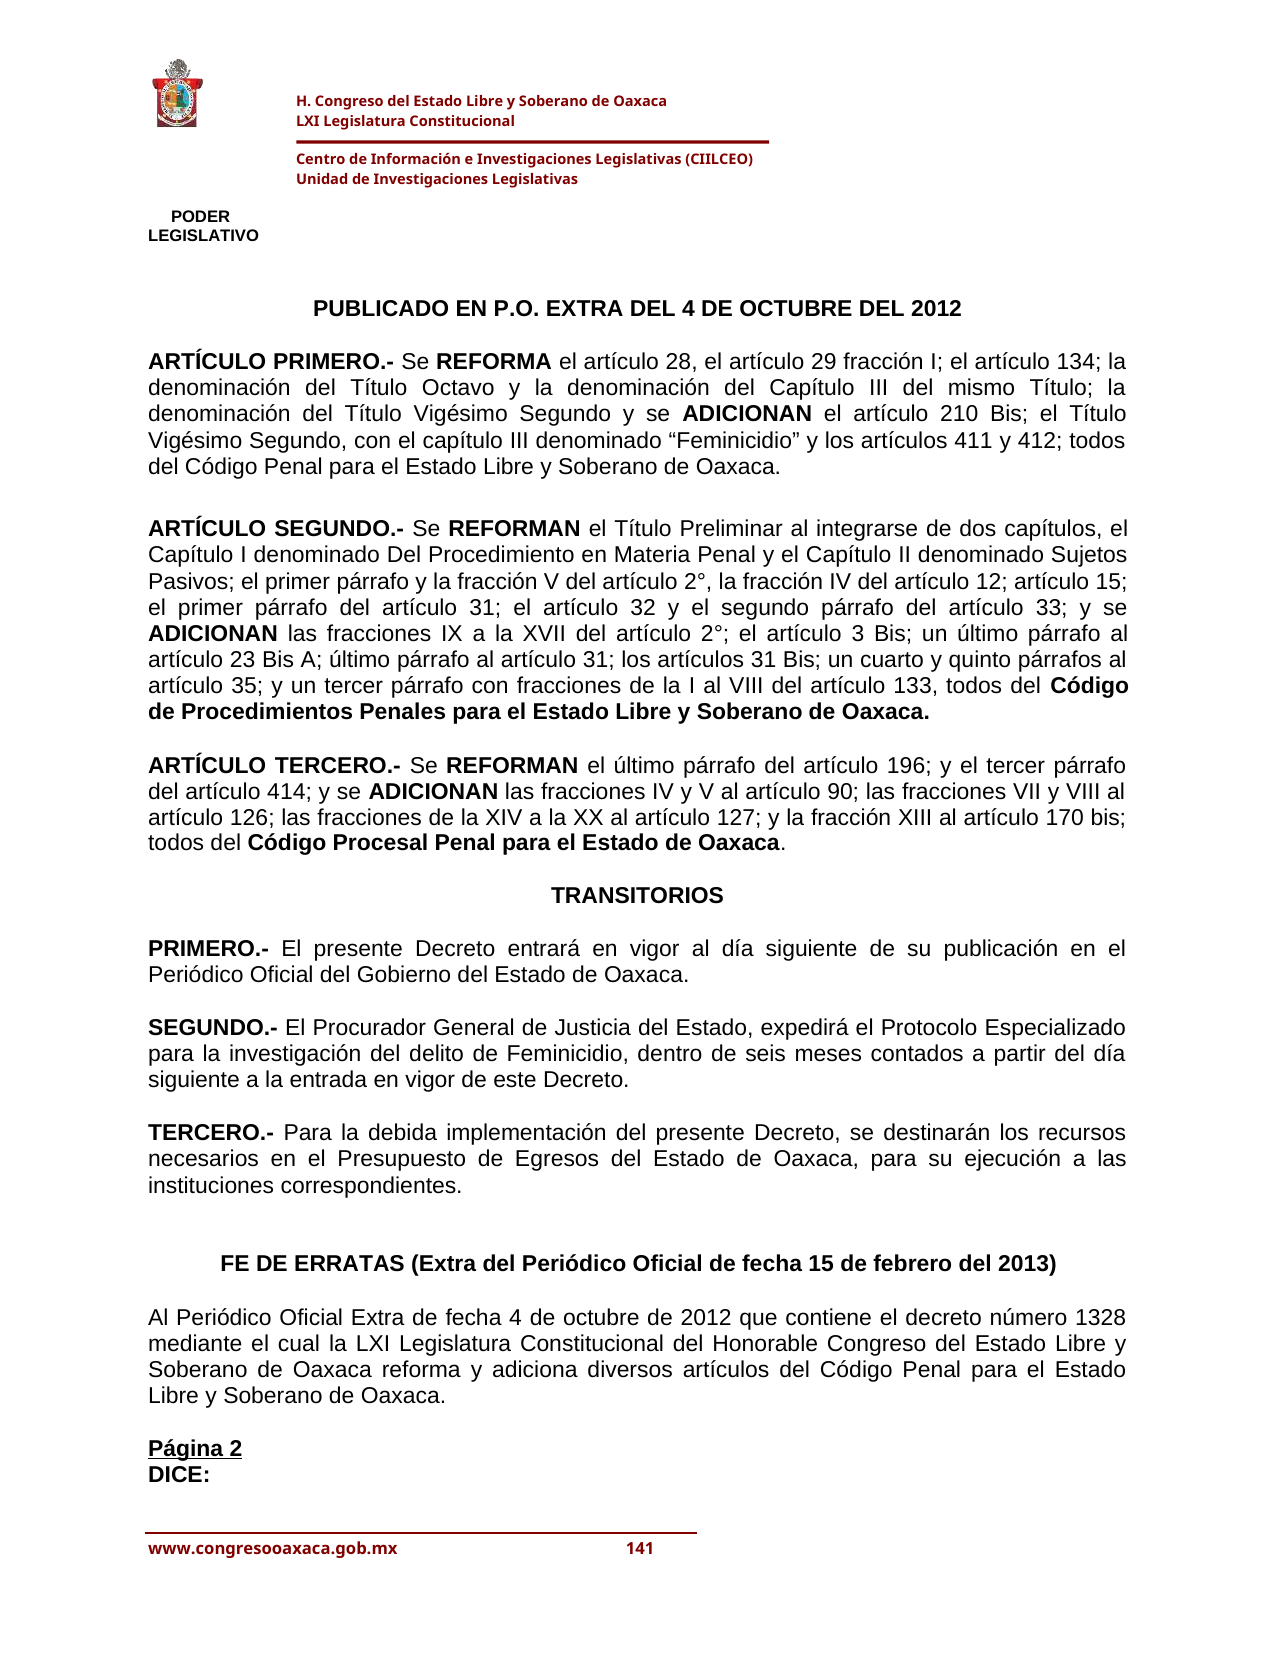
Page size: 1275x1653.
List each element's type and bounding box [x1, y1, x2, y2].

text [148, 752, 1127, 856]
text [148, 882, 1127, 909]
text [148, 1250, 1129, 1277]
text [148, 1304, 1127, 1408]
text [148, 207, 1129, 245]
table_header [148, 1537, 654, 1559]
picture [147, 57, 207, 128]
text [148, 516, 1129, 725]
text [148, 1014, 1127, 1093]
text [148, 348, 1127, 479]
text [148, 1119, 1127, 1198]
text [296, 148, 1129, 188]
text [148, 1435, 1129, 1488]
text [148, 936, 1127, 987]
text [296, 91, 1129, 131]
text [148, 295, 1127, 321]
